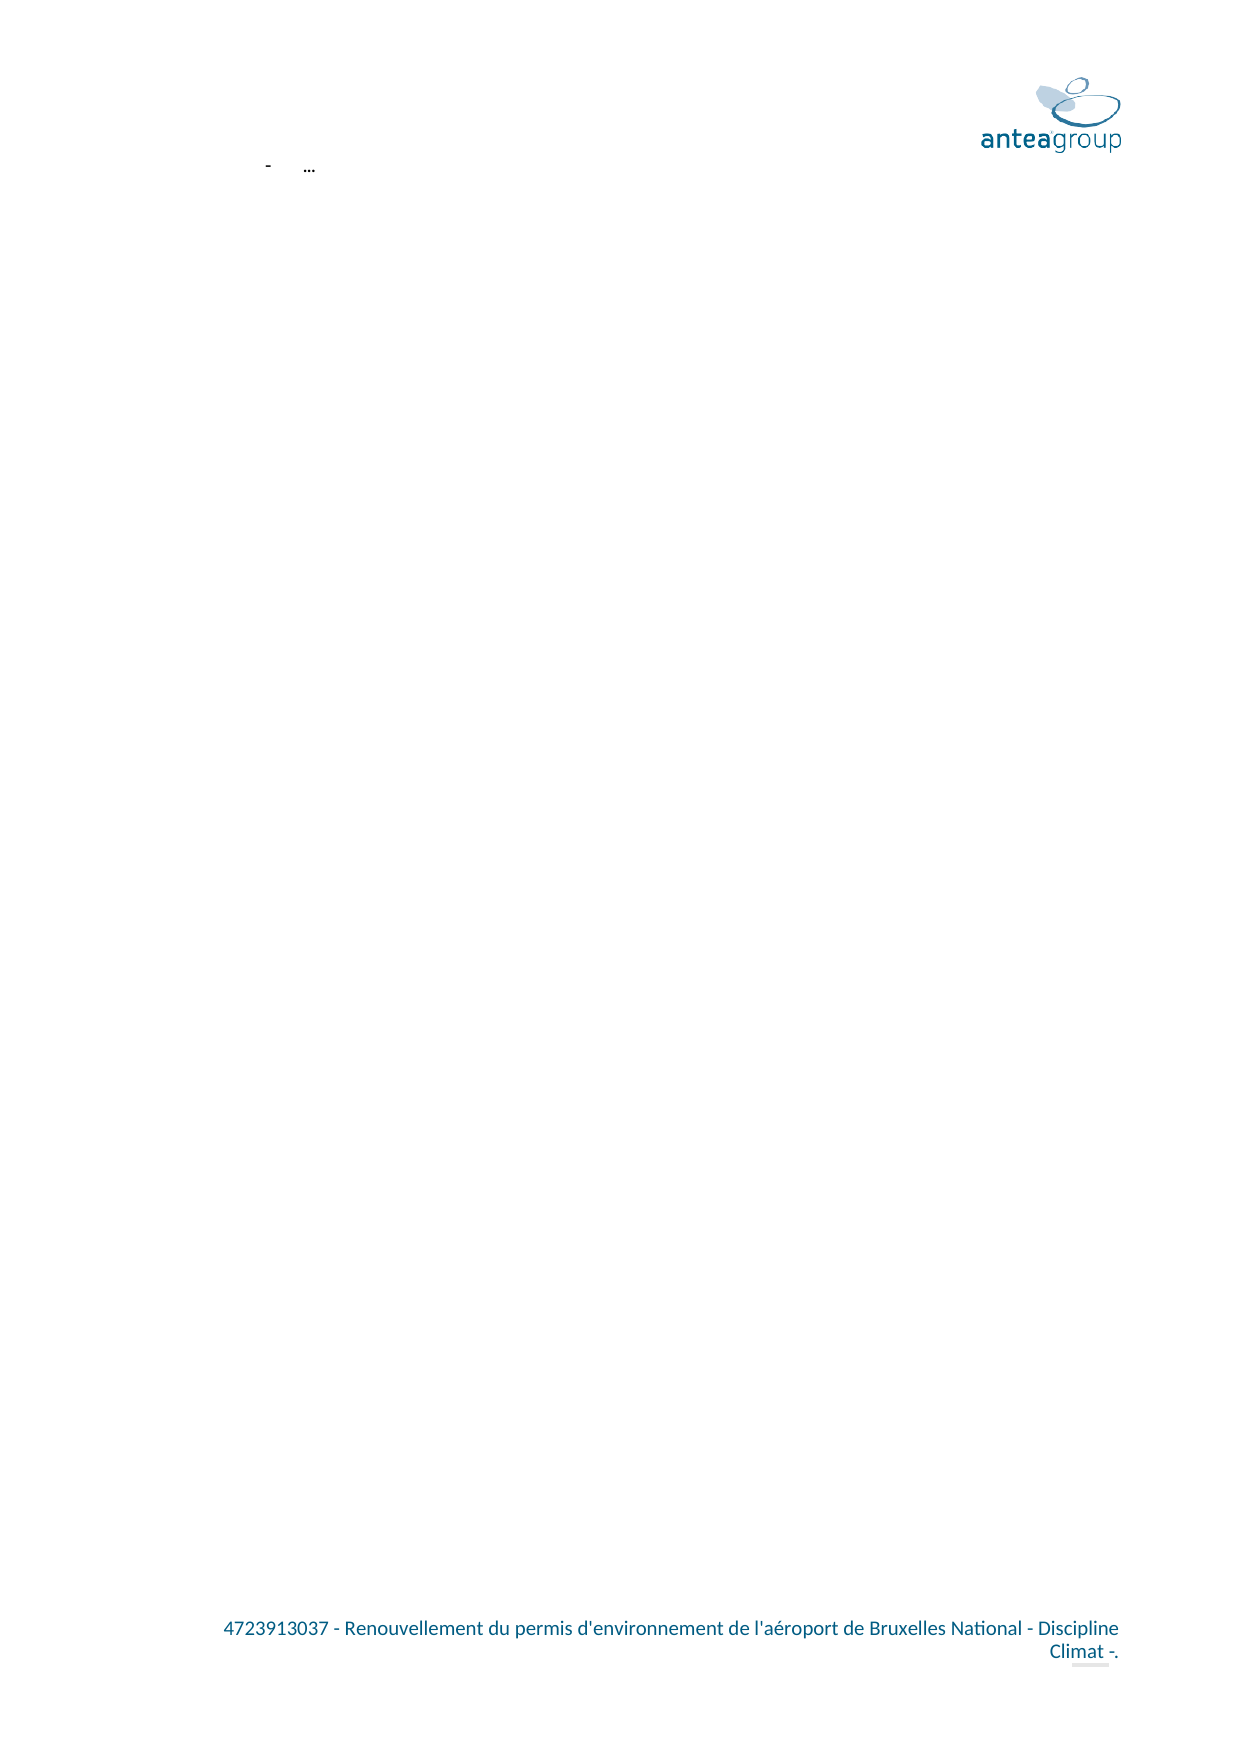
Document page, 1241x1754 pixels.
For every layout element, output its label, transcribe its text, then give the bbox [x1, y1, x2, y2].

picture [1112, 147, 1121, 152]
picture [1112, 136, 1121, 145]
text - ... [265, 152, 1192, 177]
picture [981, 77, 1121, 152]
picture [1056, 136, 1063, 145]
